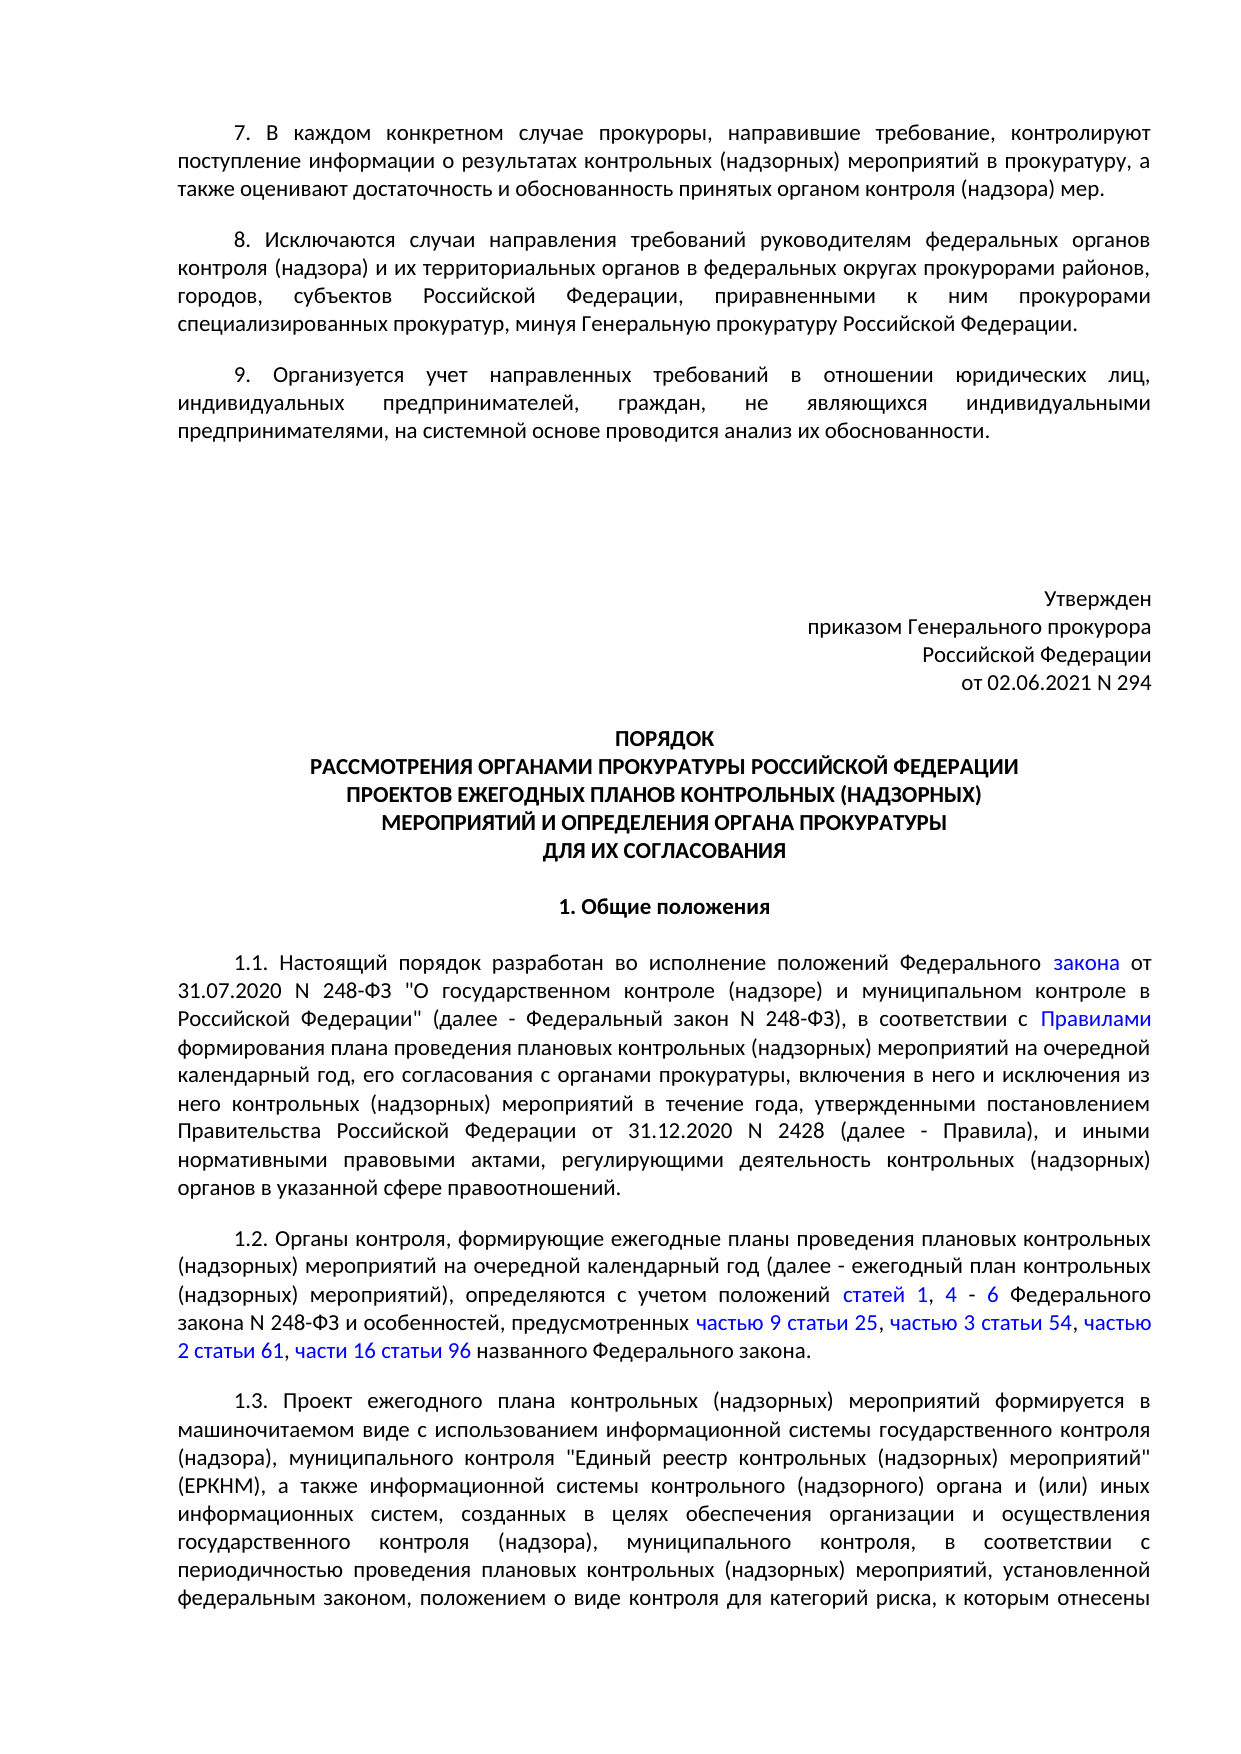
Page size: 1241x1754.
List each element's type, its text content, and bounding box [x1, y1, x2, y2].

title 1. Общие положения [177, 892, 1152, 921]
title ПОРЯДОК [177, 724, 1152, 752]
text 9. Организуется учет направленных требований в отношении юридических лиц, индивидуальных предпринимателей, граждан, не являющихся индивидуальными предпринимателями, на системной основе проводится анализ их обоснованности. [177, 360, 1152, 444]
title ПРОЕКТОВ ЕЖЕГОДНЫХ ПЛАНОВ КОНТРОЛЬНЫХ (НАДЗОРНЫХ) [177, 780, 1152, 808]
text 1.1. Настоящий порядок разработан во исполнение положений Федерального закона от 31.07.2020 N 248-ФЗ "О государственном контроле (надзоре) и муниципальном контроле в Российской Федерации" (далее - Федеральный закон N 248-ФЗ), в соответствии с Правилами формирования плана проведения плановых контрольных (надзорных) мероприятий на очередной календарный год, его согласования с органами прокуратуры, включения в него и исключения из него контрольных (надзорных) мероприятий в течение года, утвержденными постановлением Правительства Российской Федерации от 31.12.2020 N 2428 (далее - Правила), и иными нормативными правовыми актами, регулирующими деятельность контрольных (надзорных) органов в указанной сфере правоотношений. [177, 948, 1152, 1201]
text 7. В каждом конкретном случае прокуроры, направившие требование, контролируют поступление информации о результатах контрольных (надзорных) мероприятий в прокуратуру, а также оценивают достаточность и обоснованность принятых органом контроля (надзора) мер. [177, 118, 1152, 202]
title РАССМОТРЕНИЯ ОРГАНАМИ ПРОКУРАТУРЫ РОССИЙСКОЙ ФЕДЕРАЦИИ [177, 752, 1152, 780]
title ДЛЯ ИХ СОГЛАСОВАНИЯ [177, 836, 1152, 864]
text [177, 1387, 1152, 1611]
text от 02.06.2021 N 294 [177, 668, 1152, 696]
text Российской Федерации [177, 640, 1152, 668]
text 8. Исключаются случаи направления требований руководителям федеральных органов контроля (надзора) и их территориальных органов в федеральных округах прокурорами районов, городов, субъектов Российской Федерации, приравненными к ним прокурорами специализированных прокуратур, минуя Генеральную прокуратуру Российской Федерации. [177, 225, 1152, 337]
text Утвержден [177, 584, 1152, 612]
text 1.2. Органы контроля, формирующие ежегодные планы проведения плановых контрольных (надзорных) мероприятий на очередной календарный год (далее - ежегодный план контрольных (надзорных) мероприятий), определяются с учетом положений статей 1, 4 - 6 Федерального закона N 248-ФЗ и особенностей, предусмотренных частью 9 статьи 25, частью 3 статьи 54, частью 2 статьи 61, части 16 статьи 96 названного Федерального закона. [177, 1224, 1152, 1364]
text приказом Генерального прокурора [177, 612, 1152, 640]
title МЕРОПРИЯТИЙ И ОПРЕДЕЛЕНИЯ ОРГАНА ПРОКУРАТУРЫ [177, 808, 1152, 836]
